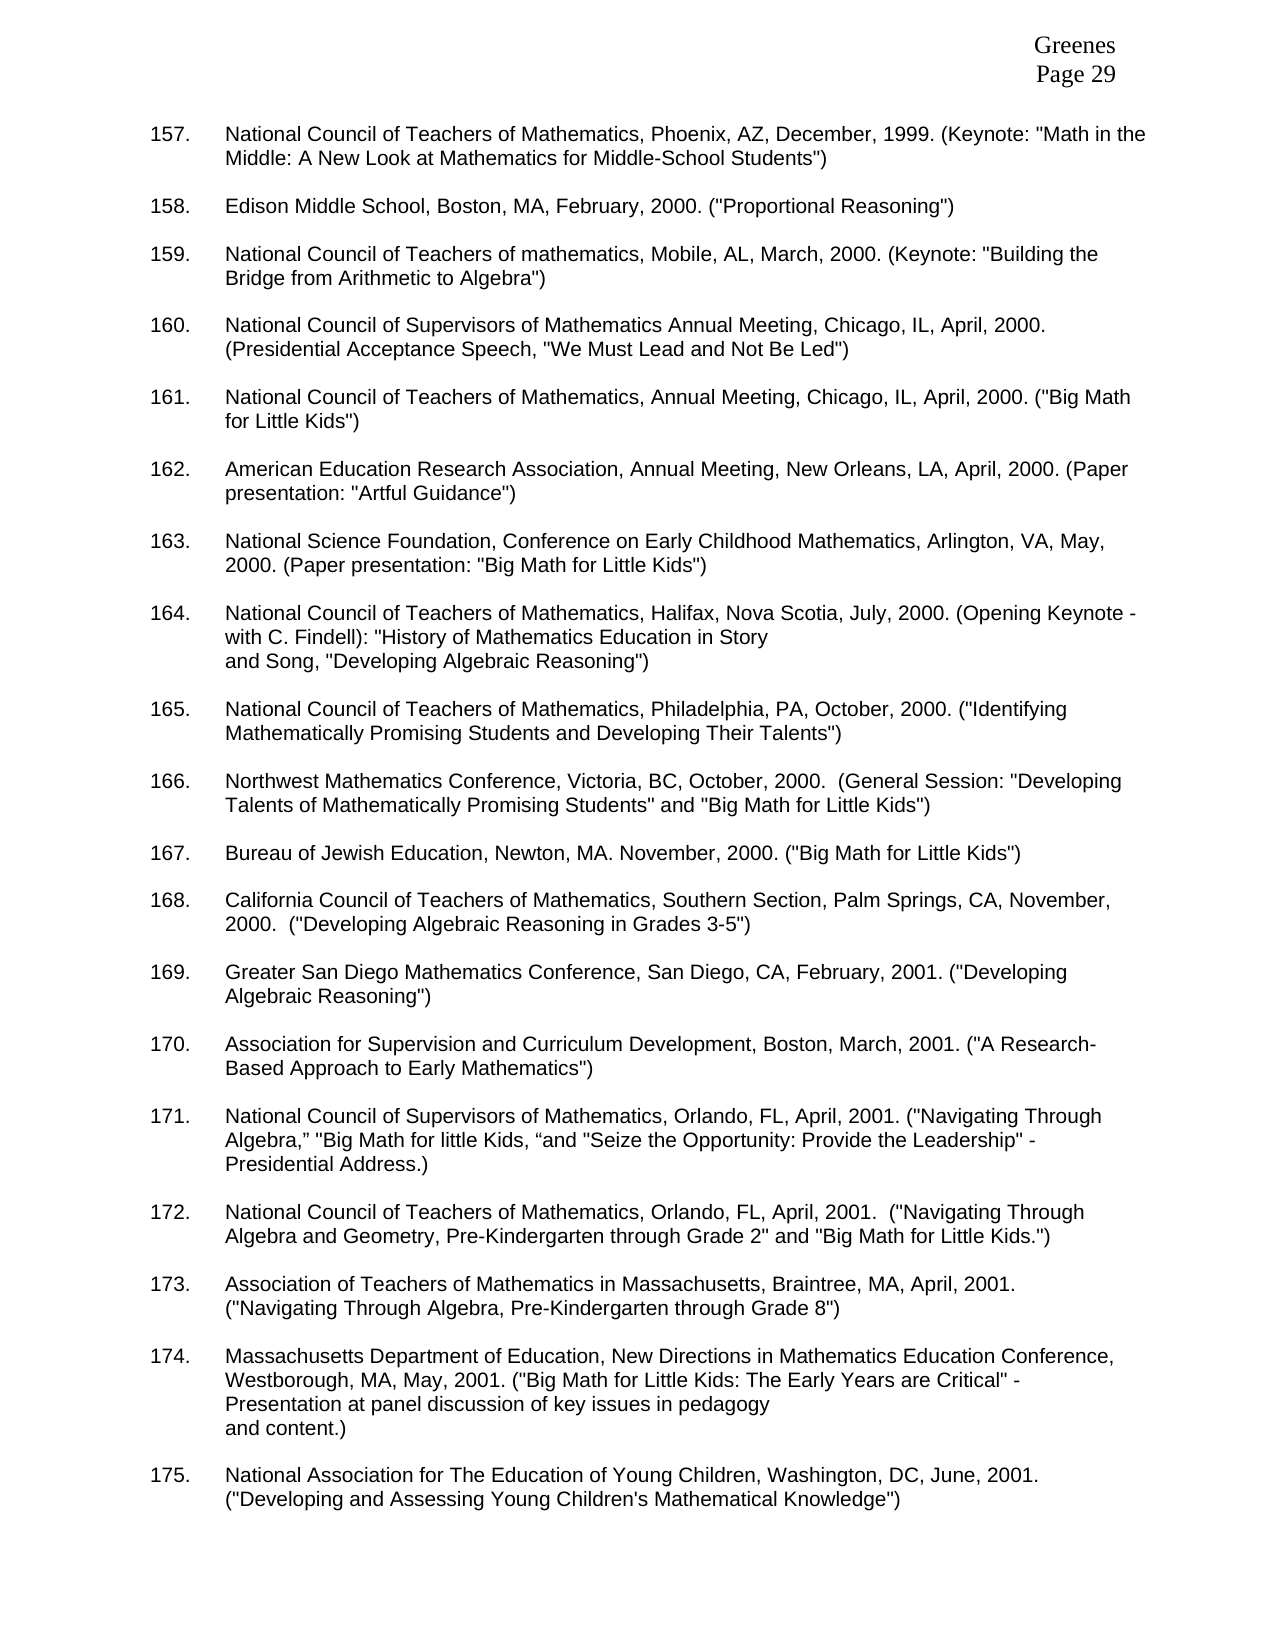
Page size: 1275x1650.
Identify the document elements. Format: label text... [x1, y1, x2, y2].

text 171. National Council of Supervisors of Mathematics, , April, 2001. ("Navigating Through Algebra,” "Big Math for little Kids, “and "Seize the : Provide the Leadership" - Presidential Address.) [150, 1104, 1116, 1176]
text 162. American Education Research Association, Annual Meeting, , April, 2000. (Paper presentation: "Artful Guidance") [150, 457, 1153, 505]
text 158. , , February, 2000. ("Proportional Reasoning") [150, 193, 1153, 217]
text 163. National Science Foundation, Conference on Early Childhood Mathematics, , May, 2000. (Paper presentation: "Big Math for Little Kids") [150, 529, 1153, 577]
text 168. Council of Teachers of Mathematics, Southern Section, , November, 2000. ("Developing Algebraic Reasoning in Grades 3-5") [150, 888, 1116, 936]
text 175. National Association for The Education of Young Children, , June, 2001. ("Developing and Assessing Young Children's Mathematical Knowledge") [150, 1463, 1116, 1511]
text 169. Greater Mathematics Conference, , February, 2001. ("Developing Algebraic Reasoning") [150, 960, 1116, 1008]
text 157. National Council of Teachers of Mathematics, , December, 1999. (Keynote: "Math in the Middle: A New Look at Mathematics for Middle-School Students") [150, 122, 1153, 169]
text 166. Northwest Mathematics Conference, , October, 2000. (General Session: "Developing Talents of Mathematically Promising Students" and "Big Math for Little Kids") [150, 768, 1191, 816]
text 165. National Council of Teachers of Mathematics, , October, 2000. ("Identifying Mathematically Promising Students and Developing Their Talents") [150, 697, 1153, 744]
text 174. Massachusetts Department of Education, New Directions in Mathematics Education Conference, , May, 2001. ("Big Math for Little Kids: The Early Years are Critical" - Presentation at panel discussion of key issues in pedagogy [150, 1343, 1116, 1415]
text 173. Association of Teachers of Mathematics in , , April, 2001. ("Navigating Through Algebra, Pre-Kindergarten through Grade 8") [150, 1272, 1116, 1319]
text 159. National Council of Teachers of mathematics, , March, 2000. (Keynote: "Building the Bridge from Arithmetic to Algebra") [75, 241, 1153, 289]
text 164. National Council of Teachers of Mathematics, , July, 2000. (Opening Keynote - with C. Findell): "History of Mathematics Education in Story [150, 601, 1153, 649]
text and Song, "Developing Algebraic Reasoning") [150, 649, 1153, 673]
text 167. Bureau of Jewish Education, . November, 2000. ("Big Math for Little Kids") [150, 840, 1172, 864]
text and content.) [225, 1415, 1116, 1439]
text 172. National Council of Teachers of Mathematics, , April, 2001. ("Navigating Through Algebra and Geometry, Pre-Kindergarten through Grade 2" and "Big Math for Little Kids.") [150, 1200, 1116, 1248]
text 160. National Council of Supervisors of Mathematics Annual Meeting, , April, 2000. (Presidential Acceptance Speech, "We Must Lead and Not Be Led") [75, 313, 1153, 361]
text 161. National Council of Teachers of Mathematics, Annual Meeting, , April, 2000. ("Big Math for Little Kids") [150, 385, 1153, 433]
text 170. Association for Supervision and Curriculum Development, , March, 2001. ("A Research-Based Approach to Early Mathematics") [150, 1032, 1116, 1080]
